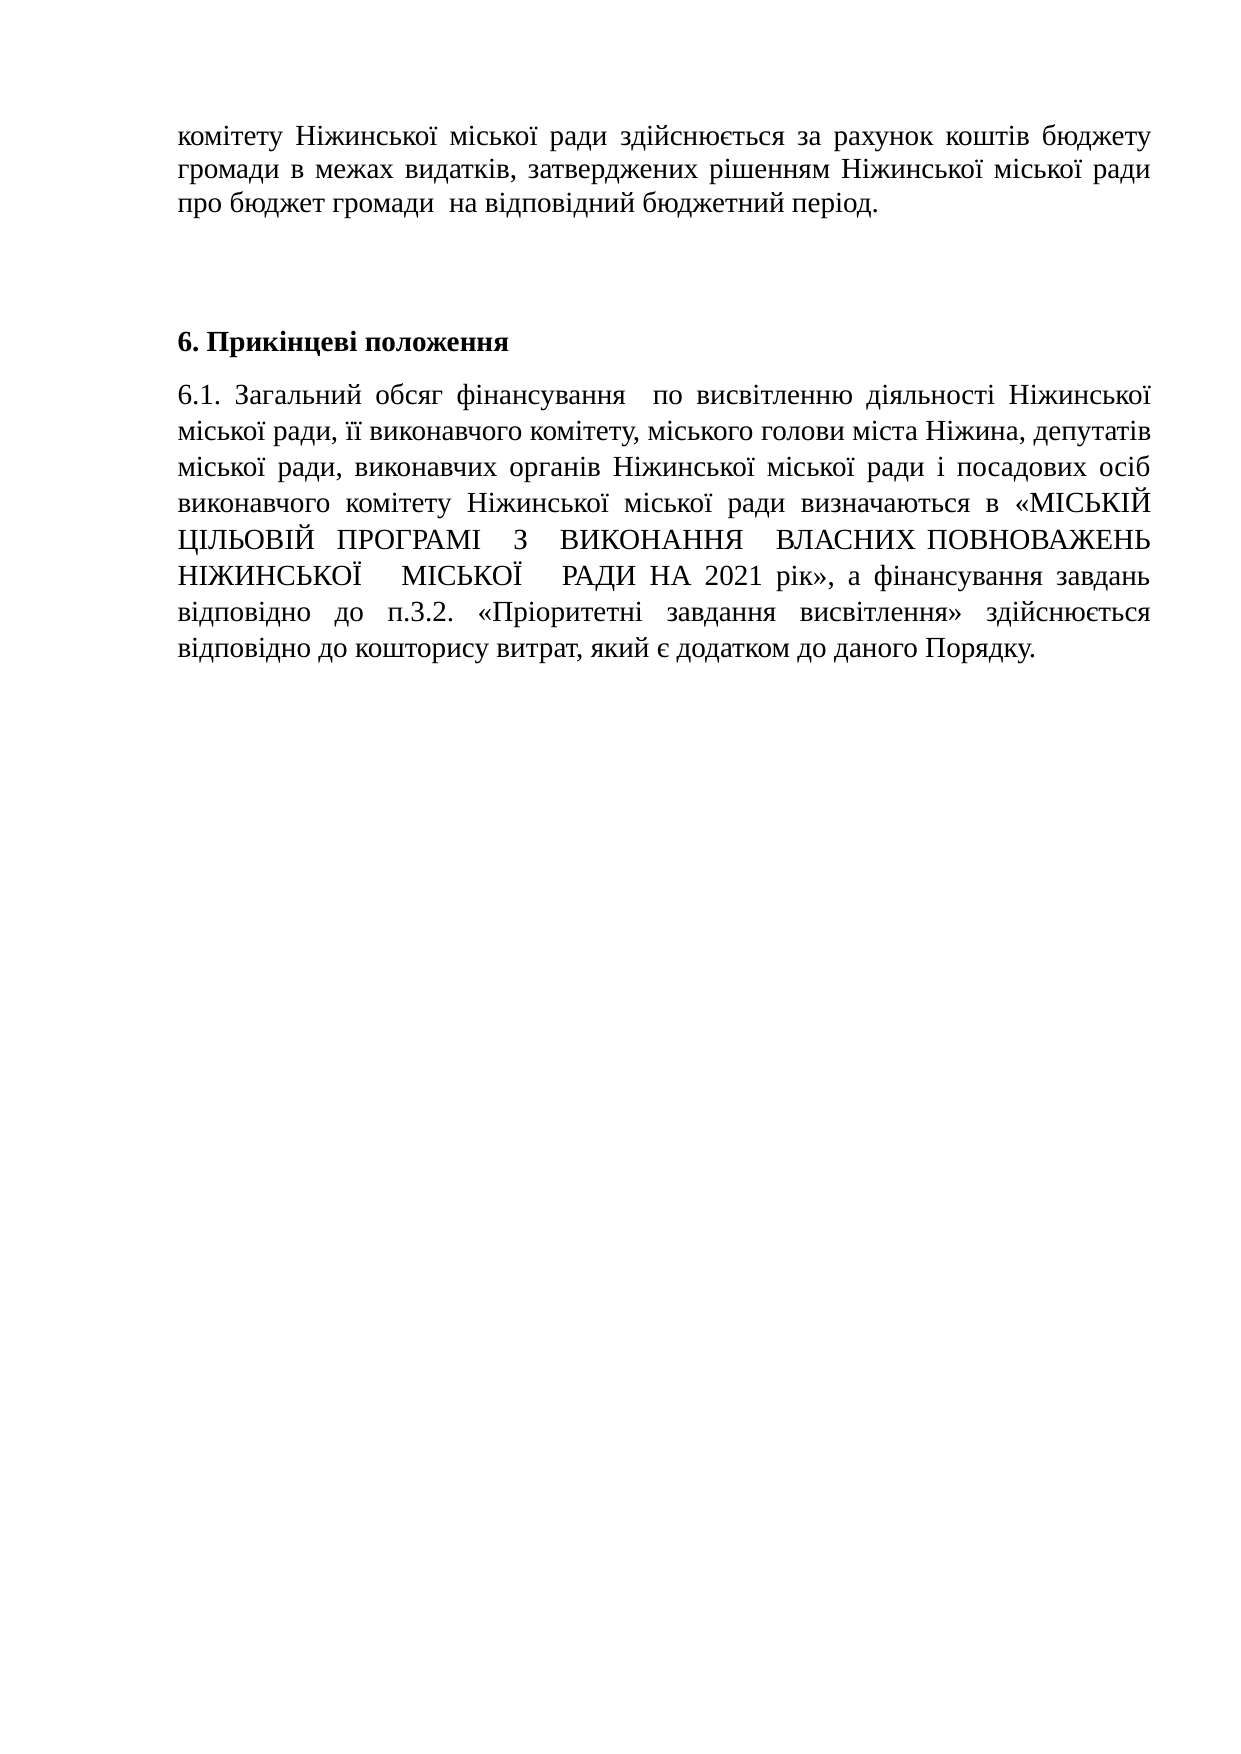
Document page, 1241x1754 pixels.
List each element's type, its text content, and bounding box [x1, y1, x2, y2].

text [177, 118, 1152, 219]
text 6. Прикінцеві положення [177, 324, 1152, 358]
text 6.1. Загальний обсяг фінансування по висвітленню діяльності Ніжинської міської ради, її виконавчого комітету, міського голови міста Ніжина, депутатів міської ради, виконавчих органів Ніжинської міської ради і посадових осіб виконавчого комітету Ніжинської міської ради визначаються в «МІСЬКІЙ ЦІЛЬОВІЙ ПРОГРАМІ З ВИКОНАННЯ ВЛАСНИХ ПОВНОВАЖЕНЬ НІЖИНСЬКОЇ МІСЬКОЇ РАДИ НА 2021 рік», а фінансування завдань відповідно до п.3.2. «Пріоритетні завдання висвітлення» здійснюється відповідно до кошторису витрат, який є додатком до даного Порядку. [177, 377, 1152, 664]
